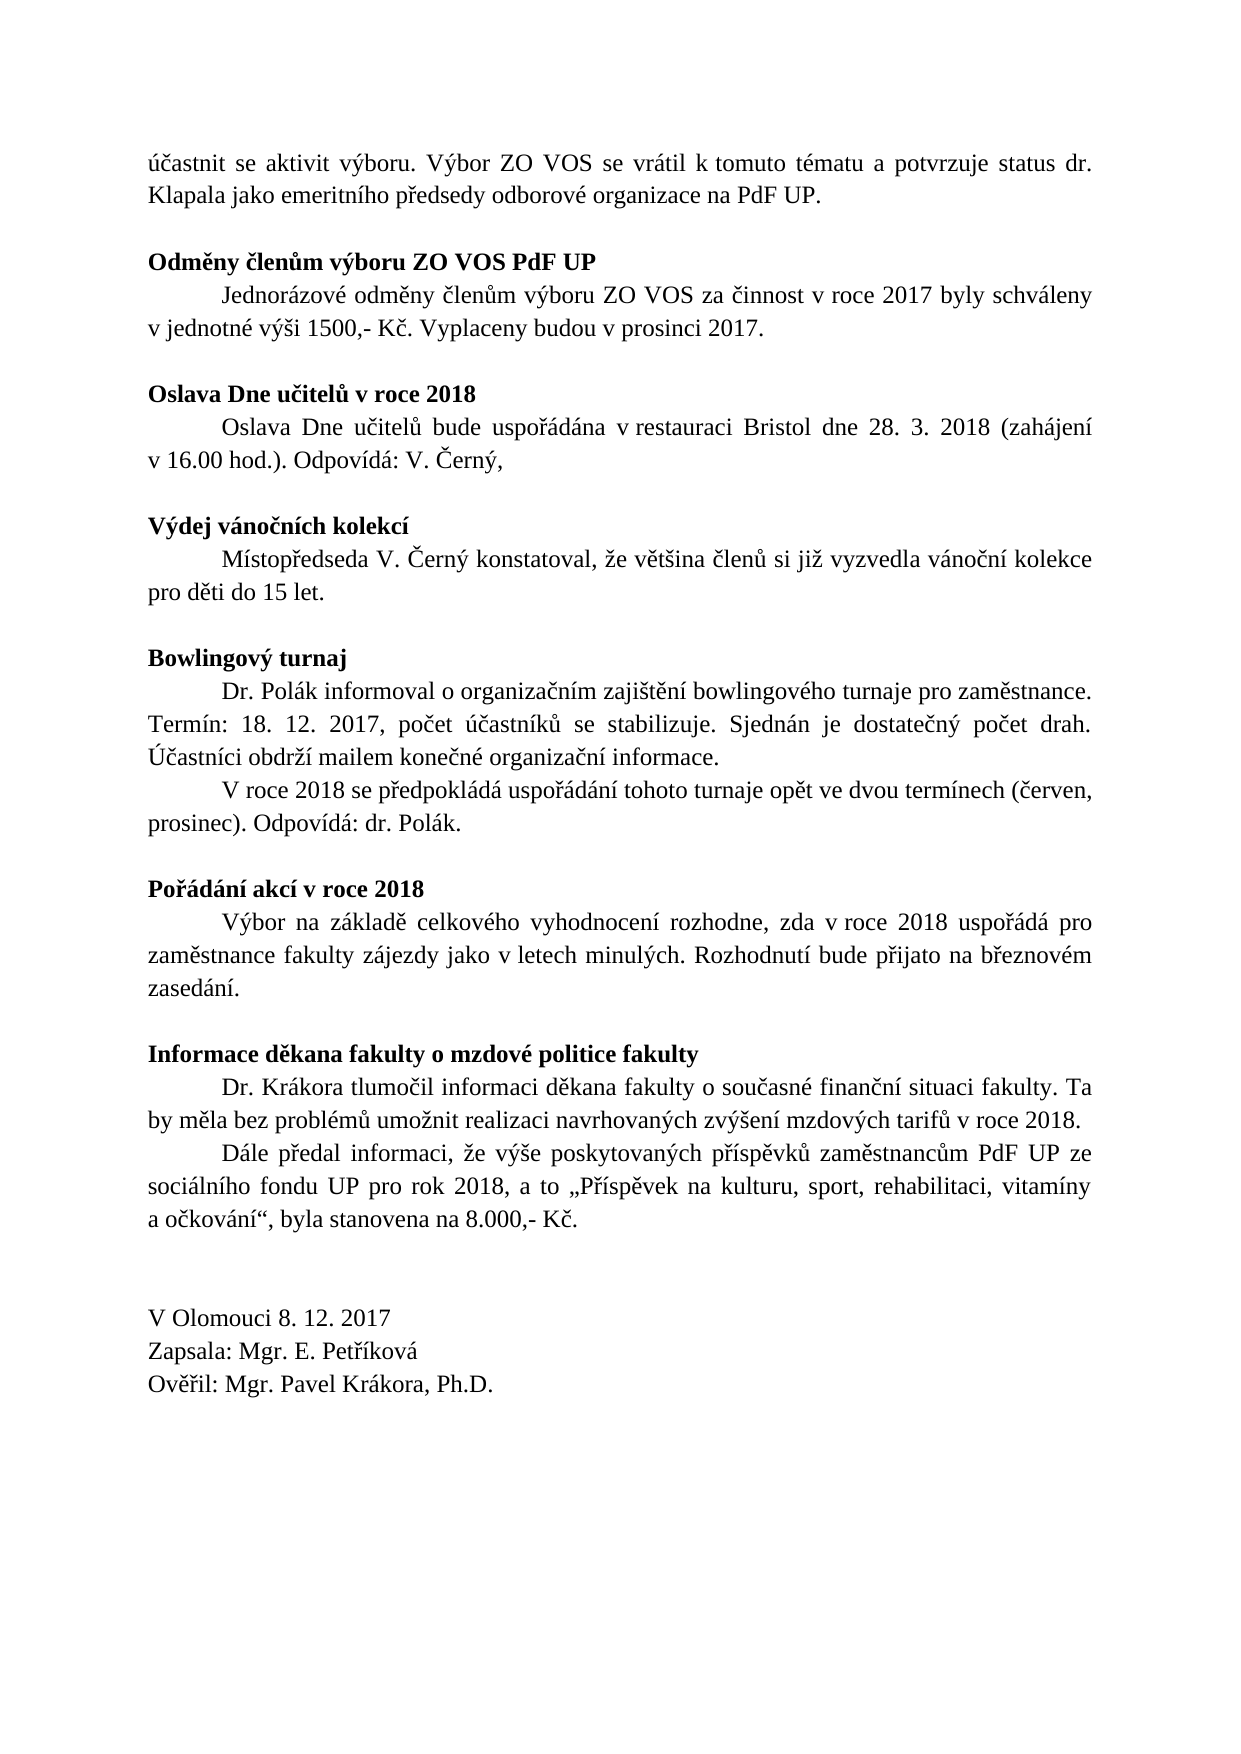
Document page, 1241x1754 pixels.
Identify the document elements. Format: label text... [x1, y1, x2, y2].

text Místopředseda V. Černý konstatoval, že většina členů si již vyzvedla vánoční kolekce pro děti do 15 let. [148, 544, 1093, 606]
text Odměny členům výboru ZO VOS PdF UP [148, 247, 1093, 275]
text Oslava Dne učitelů v roce 2018 [148, 379, 1093, 407]
text V roce 2018 se předpokládá uspořádání tohoto turnaje opět ve dvou termínech (červen, prosinec). Odpovídá: dr. Polák. [148, 775, 1093, 837]
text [148, 148, 1093, 209]
text Dr. Krákora tlumočil informaci děkana fakulty o současné finanční situaci fakulty. Ta by měla bez problémů umožnit realizaci navrhovaných zvýšení mzdových tarifů v roce 2018. [148, 1072, 1093, 1134]
text Ověřil: Mgr. Pavel Krákora, Ph.D. [148, 1369, 1093, 1398]
text Bowlingový turnaj [148, 643, 1093, 672]
text V Olomouci 8. 12. 2017 [148, 1303, 1093, 1332]
text Dále předal informaci, že výše poskytovaných příspěvků zaměstnancům PdF UP ze sociálního fondu UP pro rok 2018, a to „Příspěvek na kulturu, sport, rehabilitaci, vitamíny a očkování“, byla stanovena na 8.000,- Kč. [148, 1138, 1093, 1233]
text Výbor na základě celkového vyhodnocení rozhodne, zda v roce 2018 uspořádá pro zaměstnance fakulty zájezdy jako v letech minulých. Rozhodnutí bude přijato na březnovém zasedání. [148, 907, 1093, 1002]
text Jednorázové odměny členům výboru ZO VOS za činnost v roce 2017 byly schváleny v jednotné výši 1500,- Kč. Vyplaceny budou v prosinci 2017. [148, 280, 1093, 341]
text Oslava Dne učitelů bude uspořádána v restauraci Bristol dne 28. 3. 2018 (zahájení v 16.00 hod.). Odpovídá: V. Černý, [148, 412, 1093, 473]
text Informace děkana fakulty o mzdové politice fakulty [148, 1039, 1093, 1068]
text Pořádání akcí v roce 2018 [148, 874, 1093, 903]
text Zapsala: Mgr. E. Petříková [148, 1336, 1093, 1365]
text Výdej vánočních kolekcí [148, 511, 1093, 539]
text Dr. Polák informoval o organizačním zajištění bowlingového turnaje pro zaměstnance. Termín: 18. 12. 2017, počet účastníků se stabilizuje. Sjednán je dostatečný počet drah. Účastníci obdrží mailem konečné organizační informace. [148, 676, 1093, 771]
